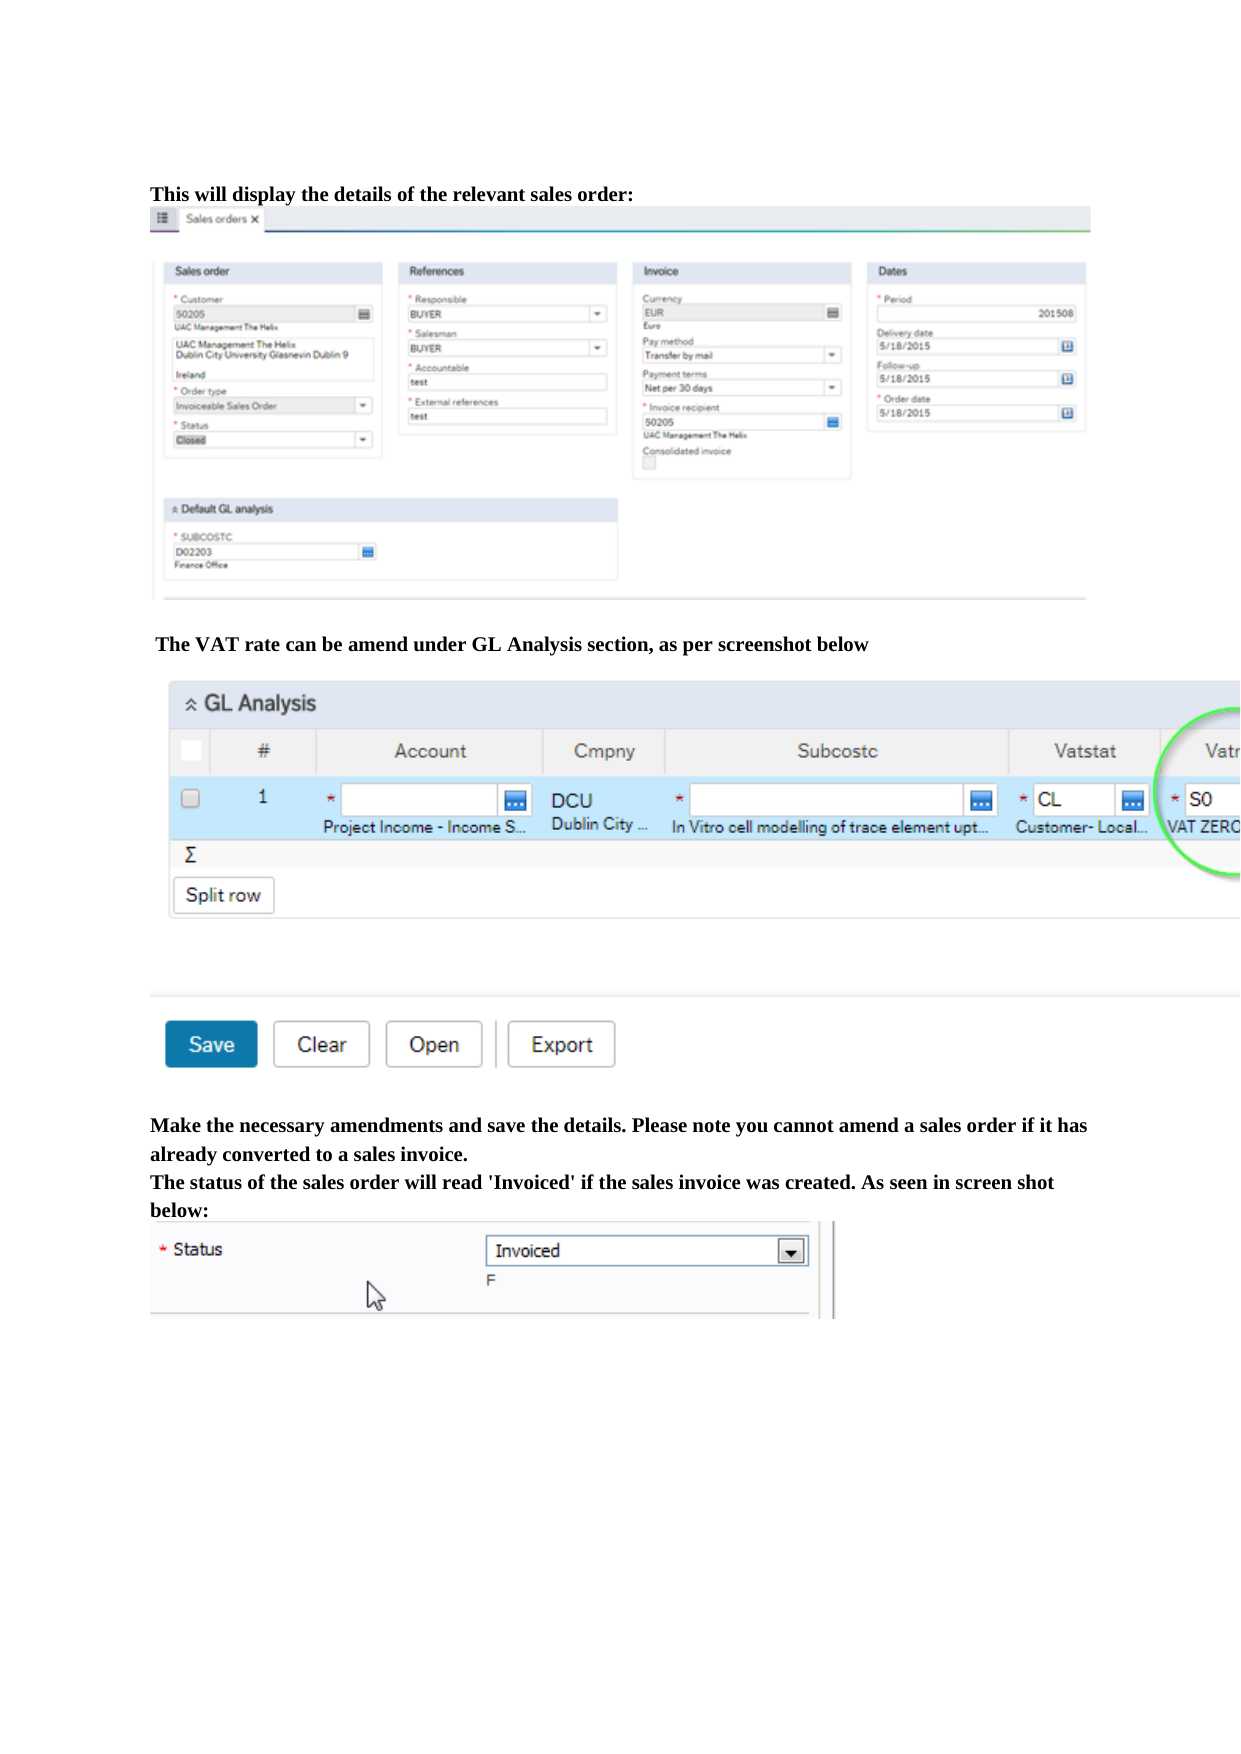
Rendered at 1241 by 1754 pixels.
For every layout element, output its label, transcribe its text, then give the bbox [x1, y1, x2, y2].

picture [150, 206, 1091, 600]
text The status of the sales order will read 'Invoiced' if the sales invoice was created. As seen in screen shot below: [150, 1166, 1090, 1222]
picture [150, 1221, 836, 1319]
text The VAT rate can be amend under GL Analysis section, as per screenshot below [150, 628, 1090, 656]
picture [150, 656, 1241, 1082]
text Make the necessary amendments and save the details. Please note you cannot amend a sales order if it has already converted to a sales invoice. [150, 1109, 1090, 1166]
text This will display the details of the relevant sales order: [150, 178, 1090, 206]
